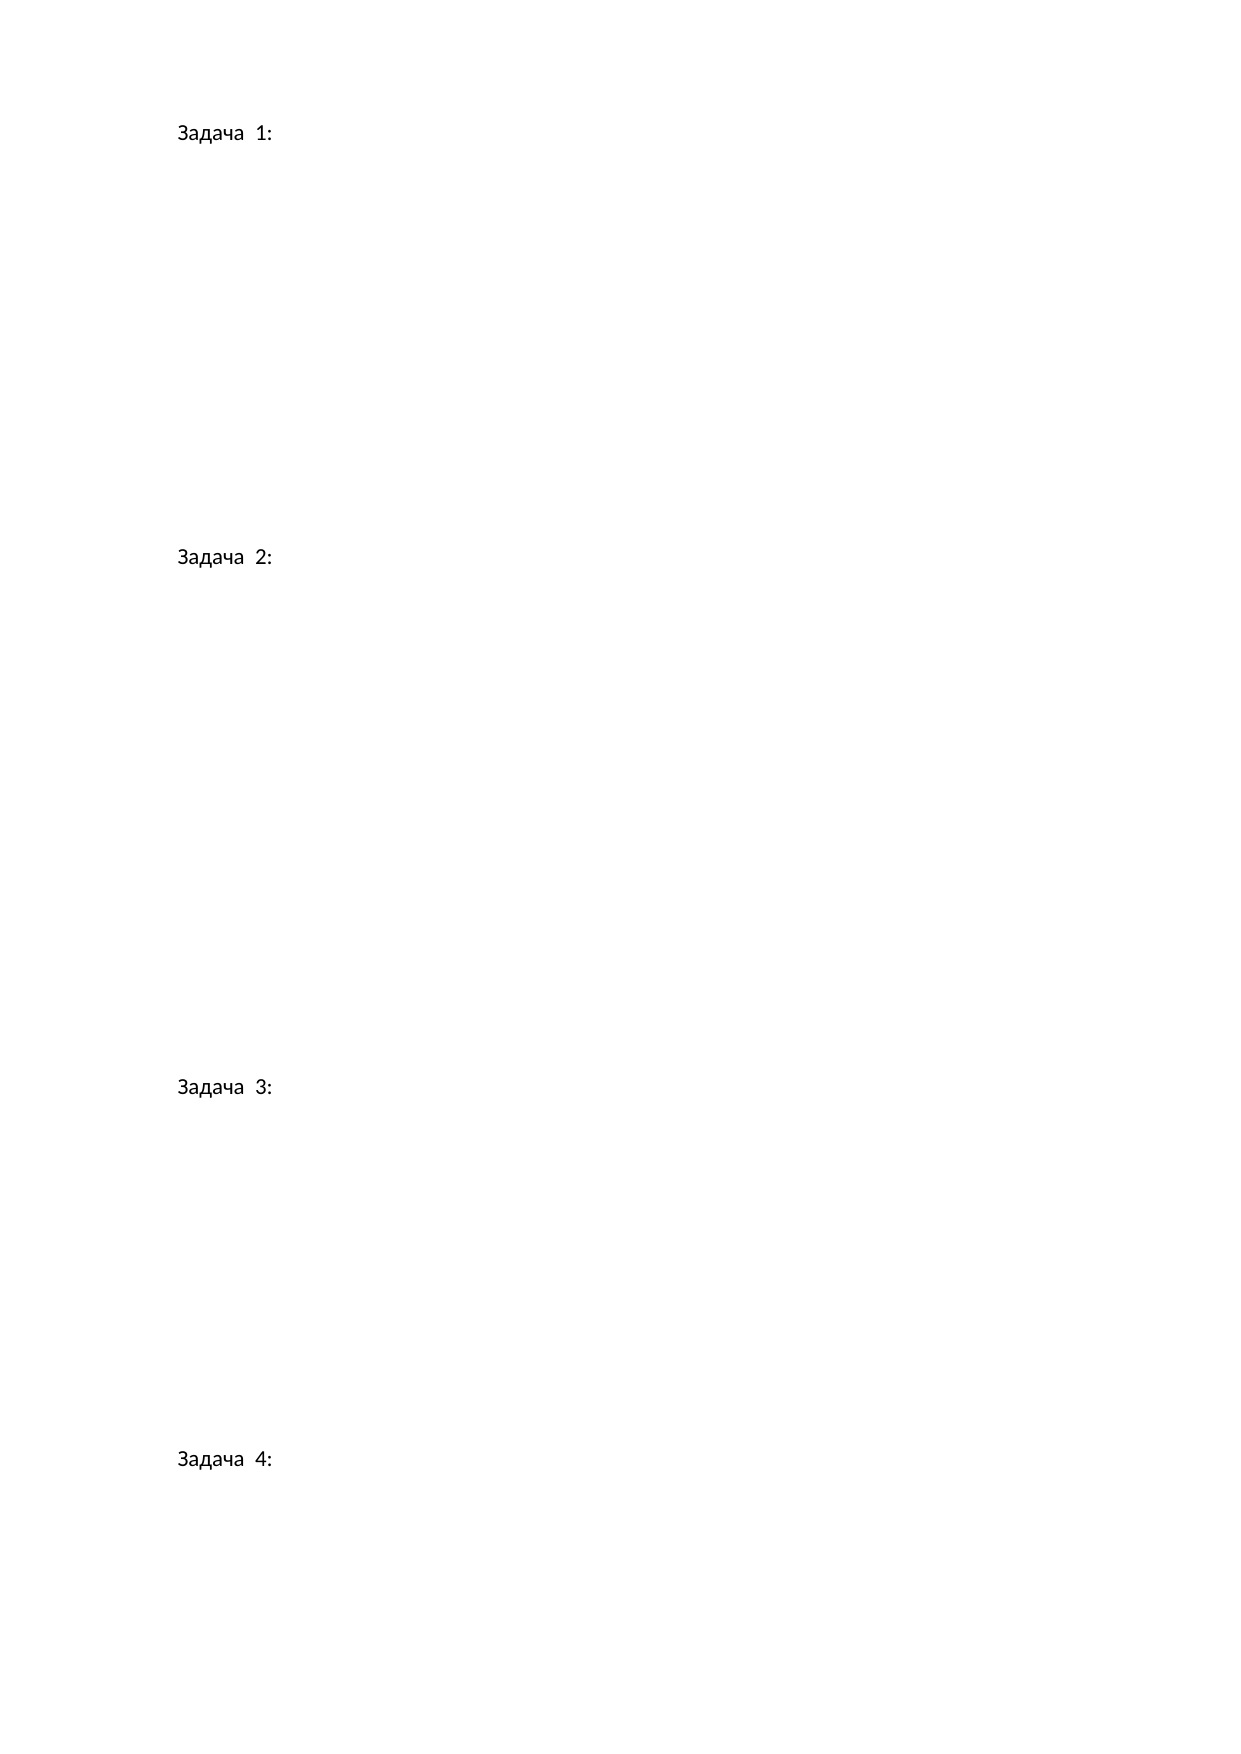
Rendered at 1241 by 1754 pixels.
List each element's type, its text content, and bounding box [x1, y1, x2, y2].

text Задача 2: [177, 542, 1152, 570]
text Задача 1: [177, 118, 1152, 146]
text Задача 4: [177, 1444, 1152, 1472]
text Задача 3: [177, 1072, 1152, 1101]
